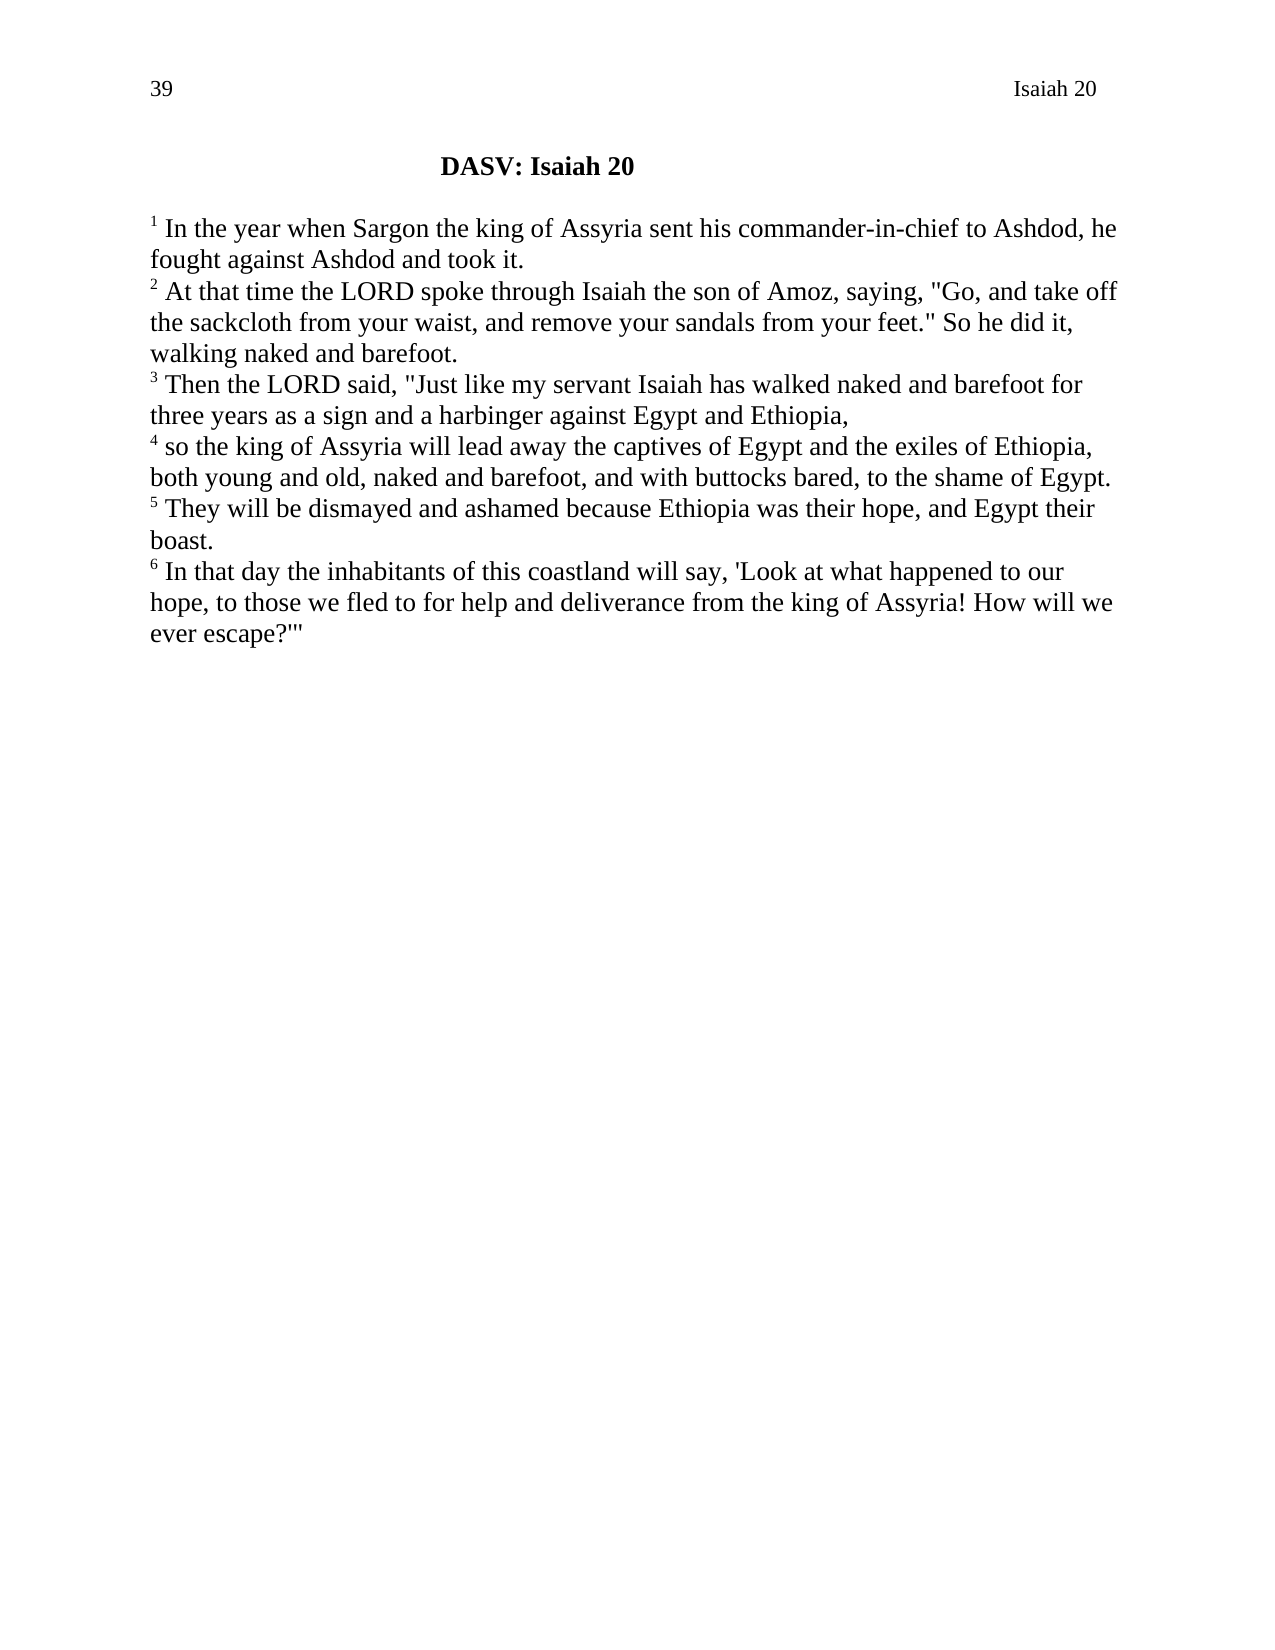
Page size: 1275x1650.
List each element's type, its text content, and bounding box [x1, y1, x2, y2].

text DASV: Isaiah 20 1 In the year when Sargon the king of Assyria sent his commander-in-chief to Ashdod, he fought against Ashdod and took it. [150, 150, 1125, 274]
text 5 They will be dismayed and ashamed because Ethiopia was their hope, and Egypt their boast. [150, 493, 1125, 555]
text 3 Then the LORD said, "Just like my servant Isaiah has walked naked and barefoot for three years as a sign and a harbinger against Egypt and Ethiopia, [150, 368, 1125, 430]
text 6 In that day the inhabitants of this coastland will say, 'Look at what happened to our hope, to those we fled to for help and deliverance from the king of Assyria! How will we ever escape?'" [150, 555, 1125, 648]
text 2 At that time the LORD spoke through Isaiah the son of Amoz, saying, "Go, and take off the sackcloth from your waist, and remove your sandals from your feet." So he did it, walking naked and barefoot. [150, 274, 1125, 368]
text 4 so the king of Assyria will lead away the captives of Egypt and the exiles of Ethiopia, both young and old, naked and barefoot, and with buttocks bared, to the shame of Egypt. [150, 430, 1125, 493]
